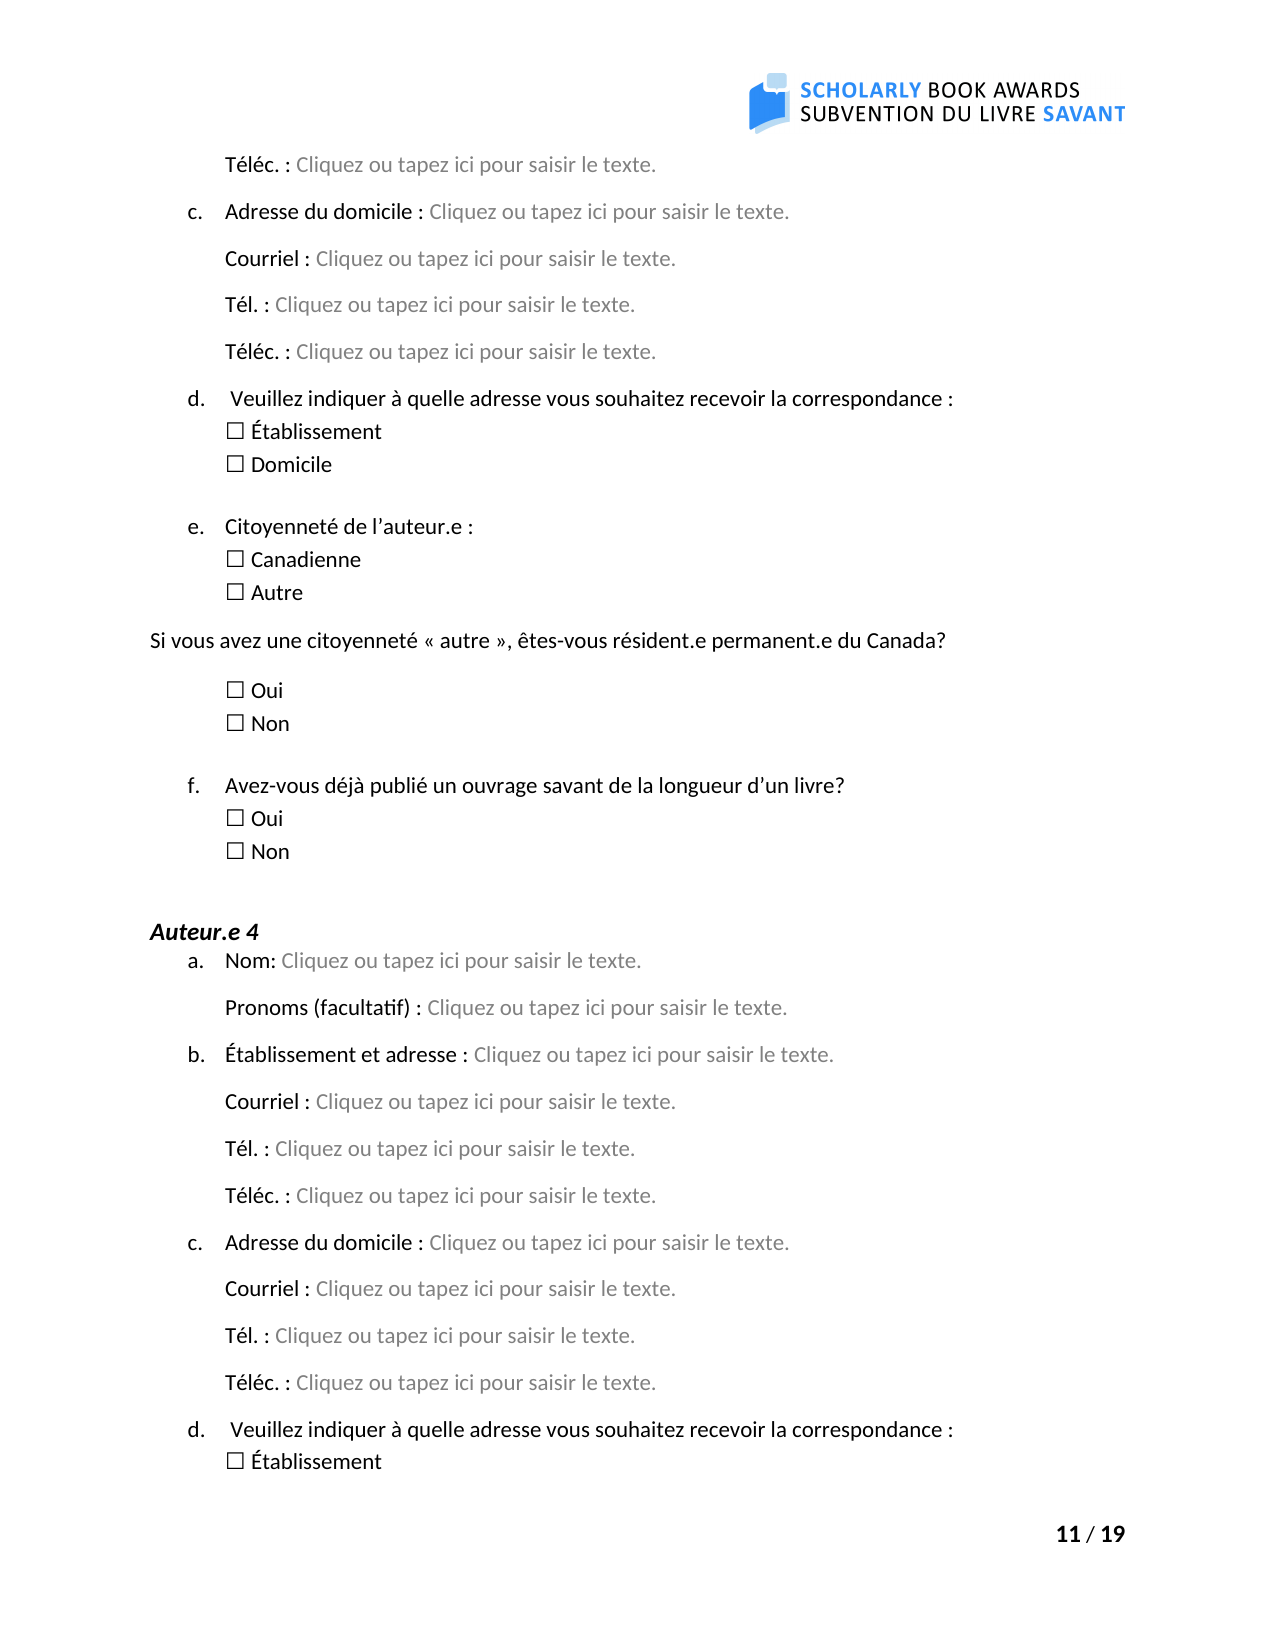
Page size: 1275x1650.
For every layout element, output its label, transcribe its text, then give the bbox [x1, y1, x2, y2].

list Oui [225, 801, 1125, 833]
text Téléc. : [150, 1368, 1125, 1396]
text Téléc. : [150, 1181, 1125, 1209]
list Adresse du domicile : [187, 1228, 1125, 1256]
text Si vous avez une citoyenneté « autre », êtes-vous résident.e permanent.e du Canada? [150, 627, 1125, 655]
list Veuillez indiquer à quelle adresse vous souhaitez recevoir la correspondance : [187, 384, 1125, 412]
text Téléc. : [150, 337, 1125, 366]
list Citoyenneté de l’auteur.e : [187, 512, 1125, 540]
list Non [225, 707, 1125, 738]
text Téléc. : [150, 150, 1125, 178]
list Nom: [187, 946, 1125, 974]
list Domicile [225, 448, 1125, 479]
list Non [225, 835, 1125, 866]
text Courriel : [150, 244, 1125, 272]
text Pronoms (facultatif) : [225, 993, 1125, 1021]
list Avez-vous déjà publié un ouvrage savant de la longueur d’un livre? [187, 771, 1125, 799]
list Adresse du domicile : [187, 197, 1125, 225]
list Établissement [225, 414, 1125, 446]
text Tél. : [225, 291, 1125, 319]
text Courriel : [150, 1274, 1125, 1302]
picture [749, 73, 1125, 134]
subtitle Auteur.e 4 [150, 916, 1125, 946]
list Canadienne [225, 542, 1125, 574]
list Veuillez indiquer à quelle adresse vous souhaitez recevoir la correspondance : [187, 1415, 1125, 1443]
list Établissement et adresse : [187, 1040, 1125, 1068]
list Établissement [225, 1445, 1125, 1477]
list Autre [225, 576, 1125, 607]
text Tél. : [225, 1321, 1125, 1349]
text Tél. : [225, 1134, 1125, 1162]
text Courriel : [150, 1087, 1125, 1115]
list Oui [225, 673, 1125, 705]
